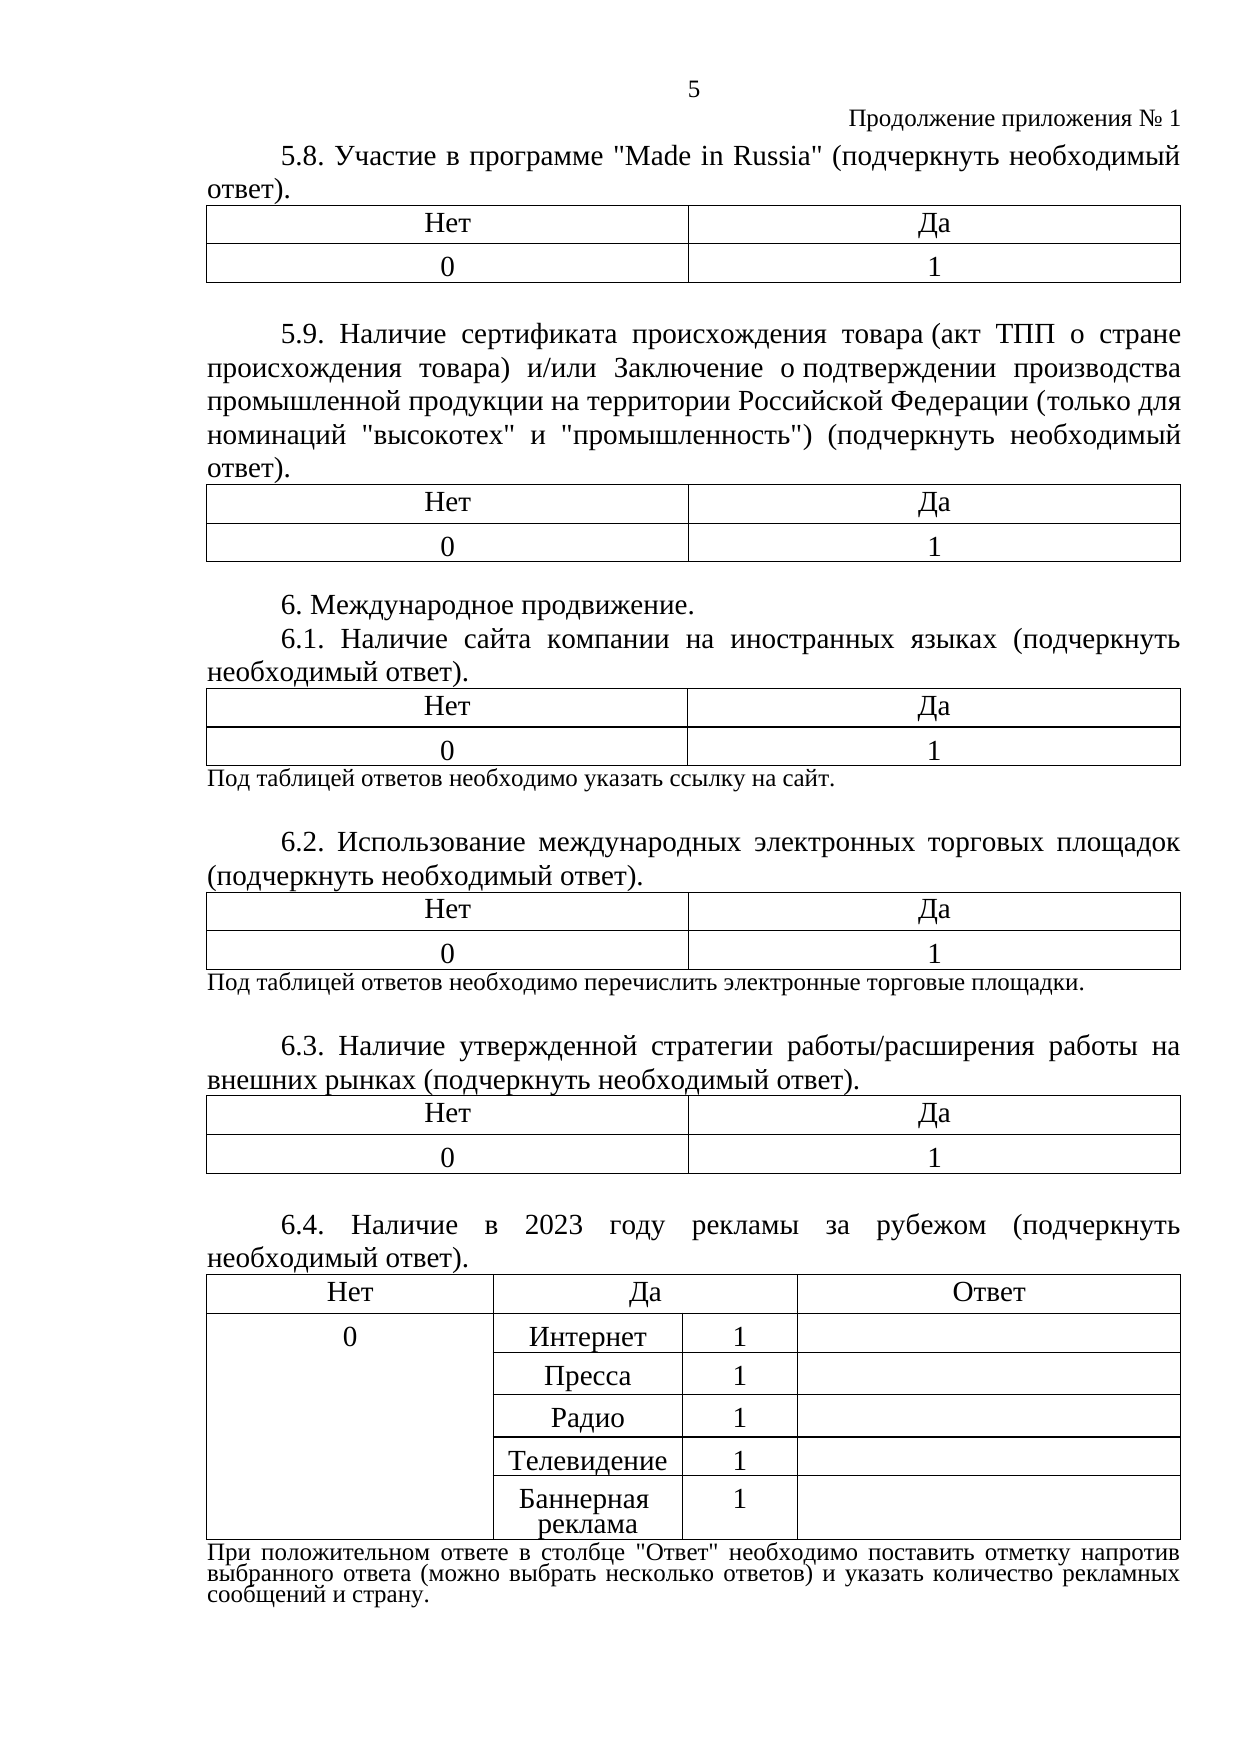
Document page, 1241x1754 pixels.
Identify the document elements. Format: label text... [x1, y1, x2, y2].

table_cell Радио [494, 1395, 682, 1436]
table_cell [798, 1476, 1180, 1538]
table_header Да [689, 893, 1180, 930]
table_cell Телевидение [494, 1438, 682, 1475]
text 5.8. Участие в программе "Made in Russia" (подчеркнуть необходимый ответ). [207, 138, 1181, 205]
table_cell 0 [207, 931, 688, 969]
table_cell [798, 1438, 1180, 1475]
text 6. Международное продвижение. [207, 587, 1181, 621]
table_header Нет [207, 1275, 493, 1313]
text 6.1. Наличие сайта компании на иностранных языках (подчеркнуть необходимый ответ). [207, 621, 1181, 688]
text 6.3. Наличие утвержденной стратегии работы/расширения работы на внешних рынках (подчеркнуть необходимый ответ). [207, 1028, 1181, 1095]
table_cell 1 [683, 1476, 797, 1538]
text При положительном ответе в столбце "Ответ" необходимо поставить отметку напротив выбранного ответа (можно выбрать несколько ответов) и указать количество рекламных сообщений и страну. [207, 1544, 1181, 1606]
table_cell 0 [207, 728, 687, 765]
table_header Ответ [798, 1275, 1180, 1313]
table_cell 1 [689, 524, 1180, 561]
text 6.4. Наличие в 2023 году рекламы за рубежом (подчеркнуть необходимый ответ). [207, 1207, 1181, 1274]
table_cell [798, 1353, 1180, 1394]
table_cell 1 [683, 1438, 797, 1475]
table_header Нет [207, 1096, 688, 1134]
table_header Нет [207, 485, 688, 523]
table_cell 0 [207, 244, 688, 282]
table_cell [798, 1314, 1180, 1352]
table_cell 1 [688, 728, 1180, 765]
table_cell 1 [683, 1353, 797, 1394]
table_cell 0 [207, 1135, 688, 1172]
table_cell 1 [689, 1135, 1180, 1172]
text Под таблицей ответов необходимо перечислить электронные торговые площадки. [207, 974, 1181, 995]
table_header Да [494, 1275, 797, 1313]
table_cell Баннерная реклама [494, 1476, 682, 1538]
text 6.2. Использование международных электронных торговых площадок (подчеркнуть необходимый ответ). [207, 824, 1181, 892]
table_header Нет [207, 893, 688, 930]
table_cell [798, 1395, 1180, 1436]
table_cell 1 [689, 244, 1180, 282]
text 5.9. Наличие сертификата происхождения товара (акт ТПП о стране происхождения товара) и/или Заключение о подтверждении производства промышленной продукции на территории Российской Федерации (только для номинаций "высокотех" и "промышленность") (подчеркнуть необходимый ответ). [207, 316, 1181, 484]
text Под таблицей ответов необходимо указать ссылку на сайт. [207, 770, 1181, 791]
table_header Да [689, 485, 1180, 523]
table_header Да [689, 1096, 1180, 1134]
table_cell Пресса [494, 1353, 682, 1394]
table_cell 0 [207, 524, 688, 561]
table_header Нет [207, 689, 687, 726]
table_cell 1 [683, 1395, 797, 1436]
table_header Да [688, 689, 1180, 726]
table_header Нет [207, 206, 688, 243]
table_cell 0 [207, 1314, 493, 1538]
table_header Да [689, 206, 1180, 243]
table_cell Интернет [494, 1314, 682, 1352]
table_cell 1 [689, 931, 1180, 969]
table_cell 1 [683, 1314, 797, 1352]
